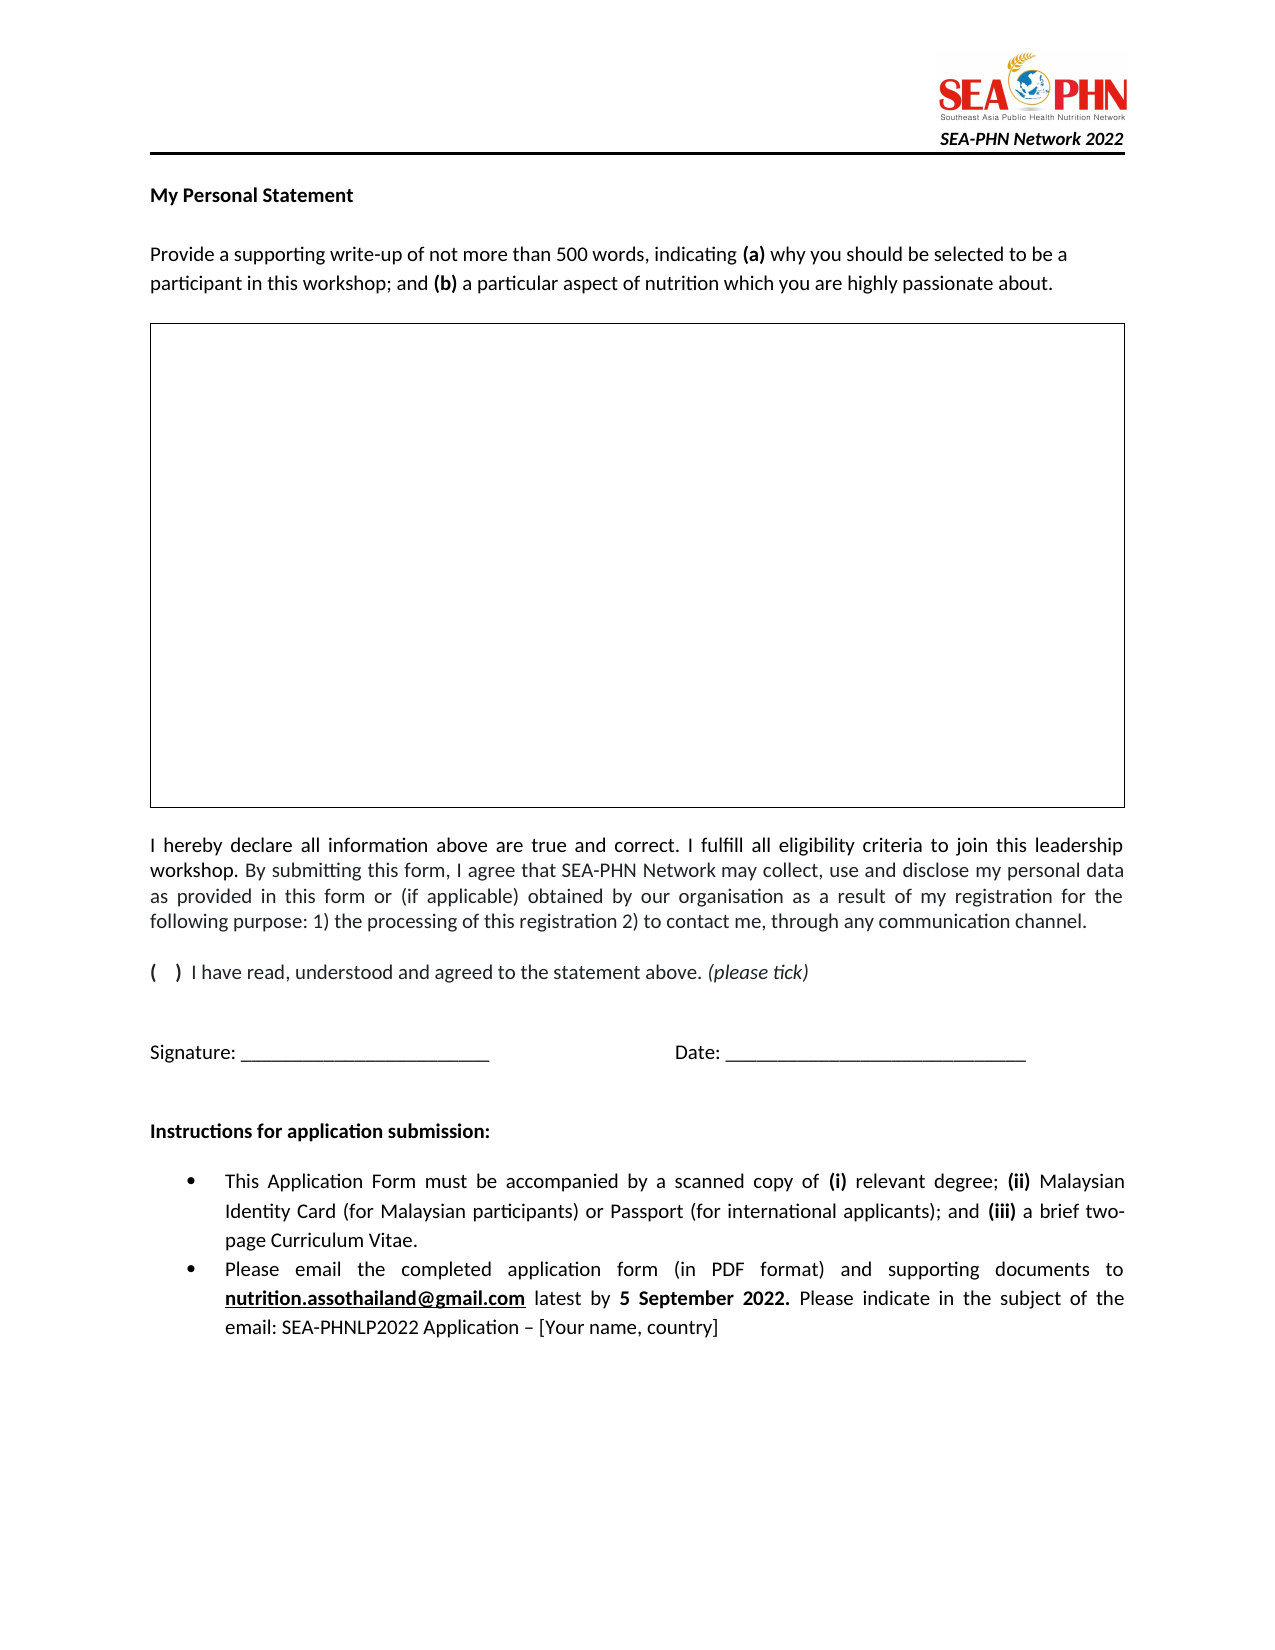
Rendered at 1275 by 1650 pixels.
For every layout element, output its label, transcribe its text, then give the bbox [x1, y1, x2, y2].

list ( ) I have read, understood and agreed to the statement above. (please tick) [150, 959, 1125, 984]
list Signature: ________________________ Date: _____________________________ [150, 1039, 1125, 1064]
list This Application Form must be accompanied by a scanned copy of (i) relevant degree; (ii) Malaysian Identity Card (for Malaysian participants) or Passport (for international applicants); and (iii) a brief two-page Curriculum Vitae. [187, 1169, 1125, 1252]
picture [936, 51, 1130, 122]
list Please email the completed application form (in PDF format) and supporting documents to nutrition.assothailand@gmail.com latest by 5 September 2022. Please indicate in the subject of the email: SEA-PHNLP2022 Application – [Your name, country] [187, 1256, 1125, 1340]
table_header [151, 324, 1124, 807]
text Instructions for application submission: [150, 1094, 1125, 1144]
text My Personal Statement Provide a supporting write-up of not more than 500 words, indicating (a) why you should be selected to be a participant in this workshop; and (b) a particular aspect of nutrition which you are highly passionate about. [150, 155, 1125, 296]
list I hereby declare all information above are true and correct. I fulfill all eligibility criteria to join this leadership workshop. By submitting this form, I agree that SEA-PHN Network may collect, use and disclose my personal data as provided in this form or (if applicable) obtained by our organisation as a result of my registration for the following purpose: 1) the processing of this registration 2) to contact me, through any communication channel. [150, 832, 1125, 934]
